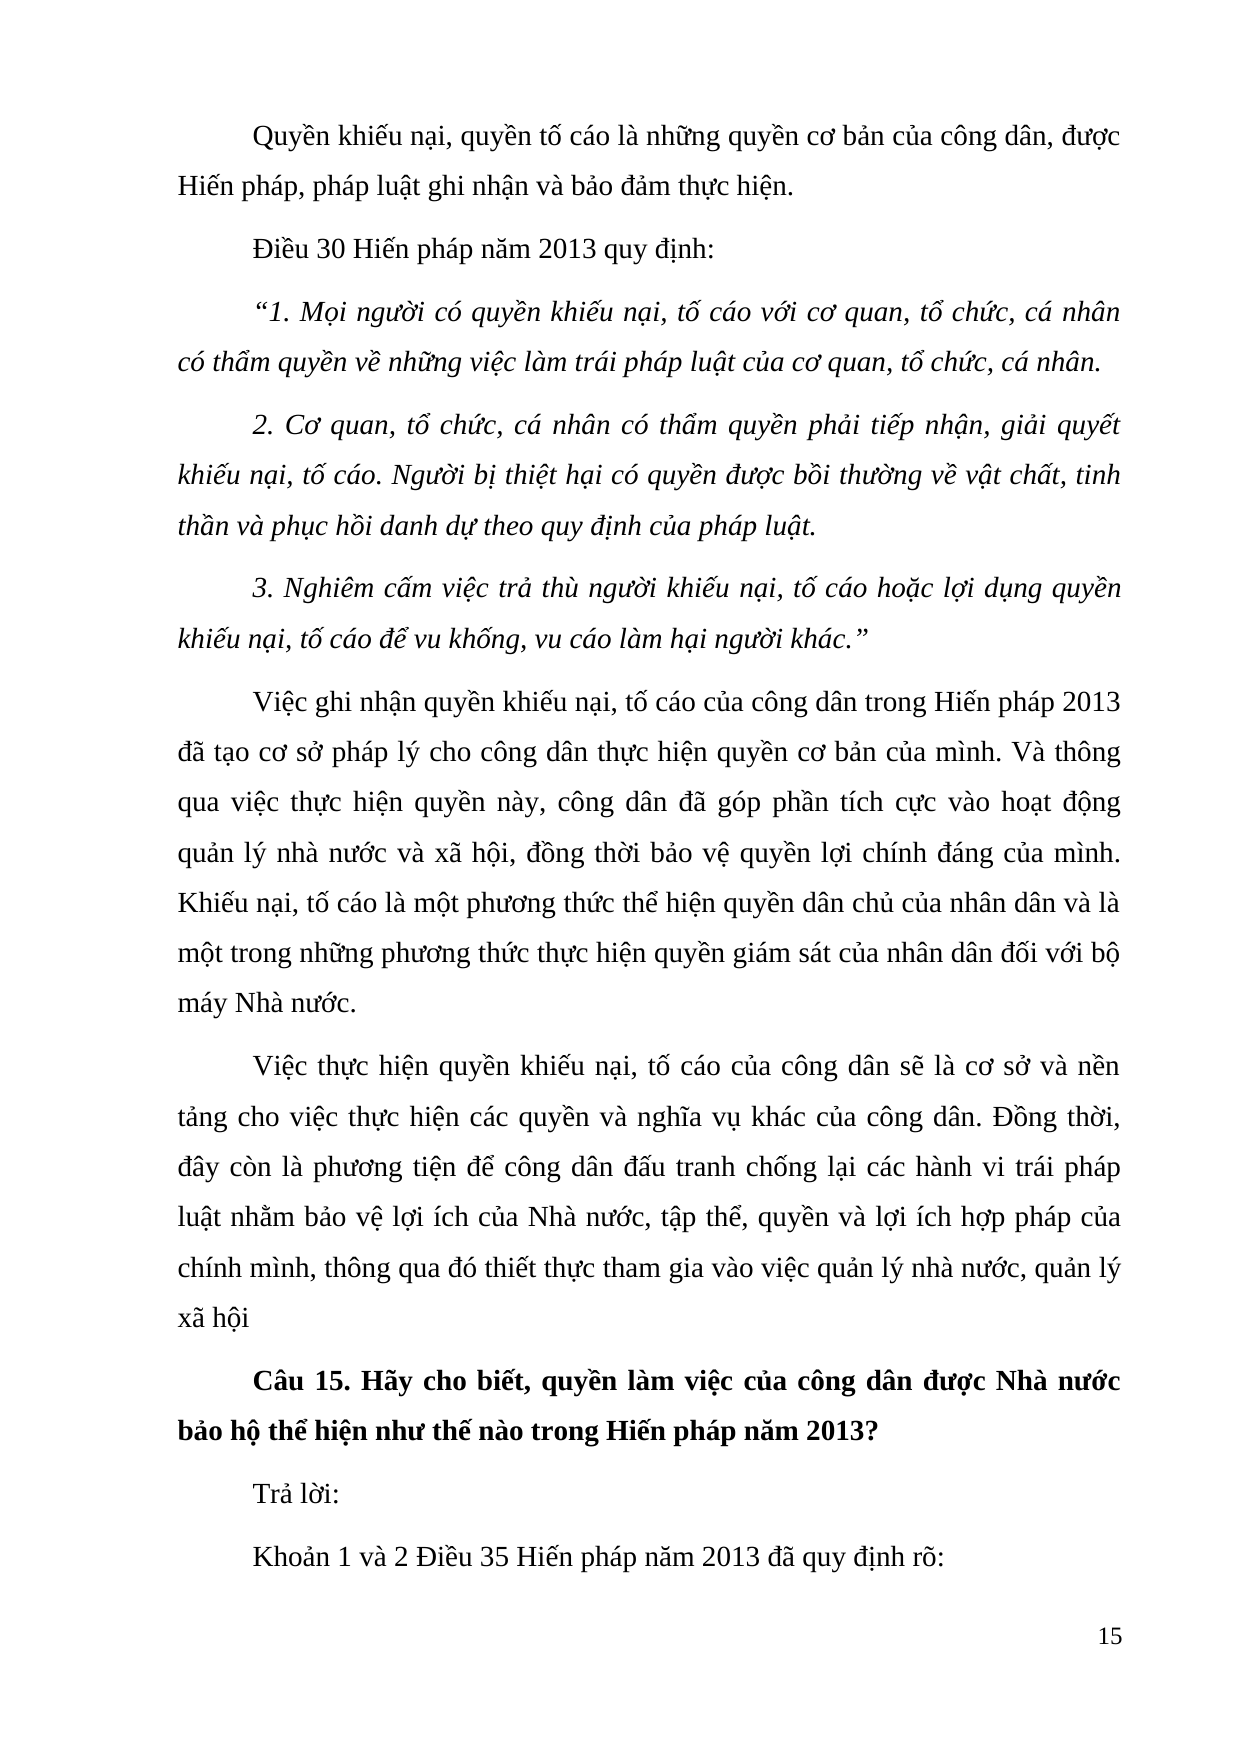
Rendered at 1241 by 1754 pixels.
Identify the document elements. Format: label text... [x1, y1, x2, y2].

text Trả lời: [177, 1476, 1122, 1509]
text 2. Cơ quan, tổ chức, cá nhân có thẩm quyền phải tiếp nhận, giải quyết khiếu nại, tố cáo. Người bị thiệt hại có quyền được bồi thường về vật chất, tinh thần và phục hồi danh dự theo quy định của pháp luật. [177, 407, 1122, 541]
text Quyền khiếu nại, quyền tố cáo là những quyền cơ bản của công dân, được Hiến pháp, pháp luật ghi nhận và bảo đảm thực hiện. [177, 118, 1122, 202]
text Việc thực hiện quyền khiếu nại, tố cáo của công dân sẽ là cơ sở và nền tảng cho việc thực hiện các quyền và nghĩa vụ khác của công dân. Đồng thời, đây còn là phương tiện để công dân đấu tranh chống lại các hành vi trái pháp luật nhằm bảo vệ lợi ích của Nhà nước, tập thể, quyền và lợi ích hợp pháp của chính mình, thông qua đó thiết thực tham gia vào việc quản lý nhà nước, quản lý xã hội [177, 1048, 1122, 1333]
text Việc ghi nhận quyền khiếu nại, tố cáo của công dân trong Hiến pháp 2013 đã tạo cơ sở pháp lý cho công dân thực hiện quyền cơ bản của mình. Và thông qua việc thực hiện quyền này, công dân đã góp phần tích cực vào hoạt động quản lý nhà nước và xã hội, đồng thời bảo vệ quyền lợi chính đáng của mình. Khiếu nại, tố cáo là một phương thức thể hiện quyền dân chủ của nhân dân và là một trong những phương thức thực hiện quyền giám sát của nhân dân đối với bộ máy Nhà nước. [177, 684, 1122, 1019]
text Điều 30 Hiến pháp năm 2013 quy định: [177, 231, 1122, 265]
list Câu 15. Hãy cho biết, quyền làm việc của công dân được Nhà nước bảo hộ thể hiện như thế nào trong Hiến pháp năm 2013? [177, 1363, 1122, 1447]
text “1. Mọi người có quyền khiếu nại, tố cáo với cơ quan, tổ chức, cá nhân có thẩm quyền về những việc làm trái pháp luật của cơ quan, tổ chức, cá nhân. [177, 294, 1122, 378]
text Khoản 1 và 2 Điều 35 Hiến pháp năm 2013 đã quy định rõ: [177, 1539, 1122, 1572]
text 3. Nghiêm cấm việc trả thù người khiếu nại, tố cáo hoặc lợi dụng quyền khiếu nại, tố cáo để vu khống, vu cáo làm hại người khác.” [177, 571, 1122, 654]
